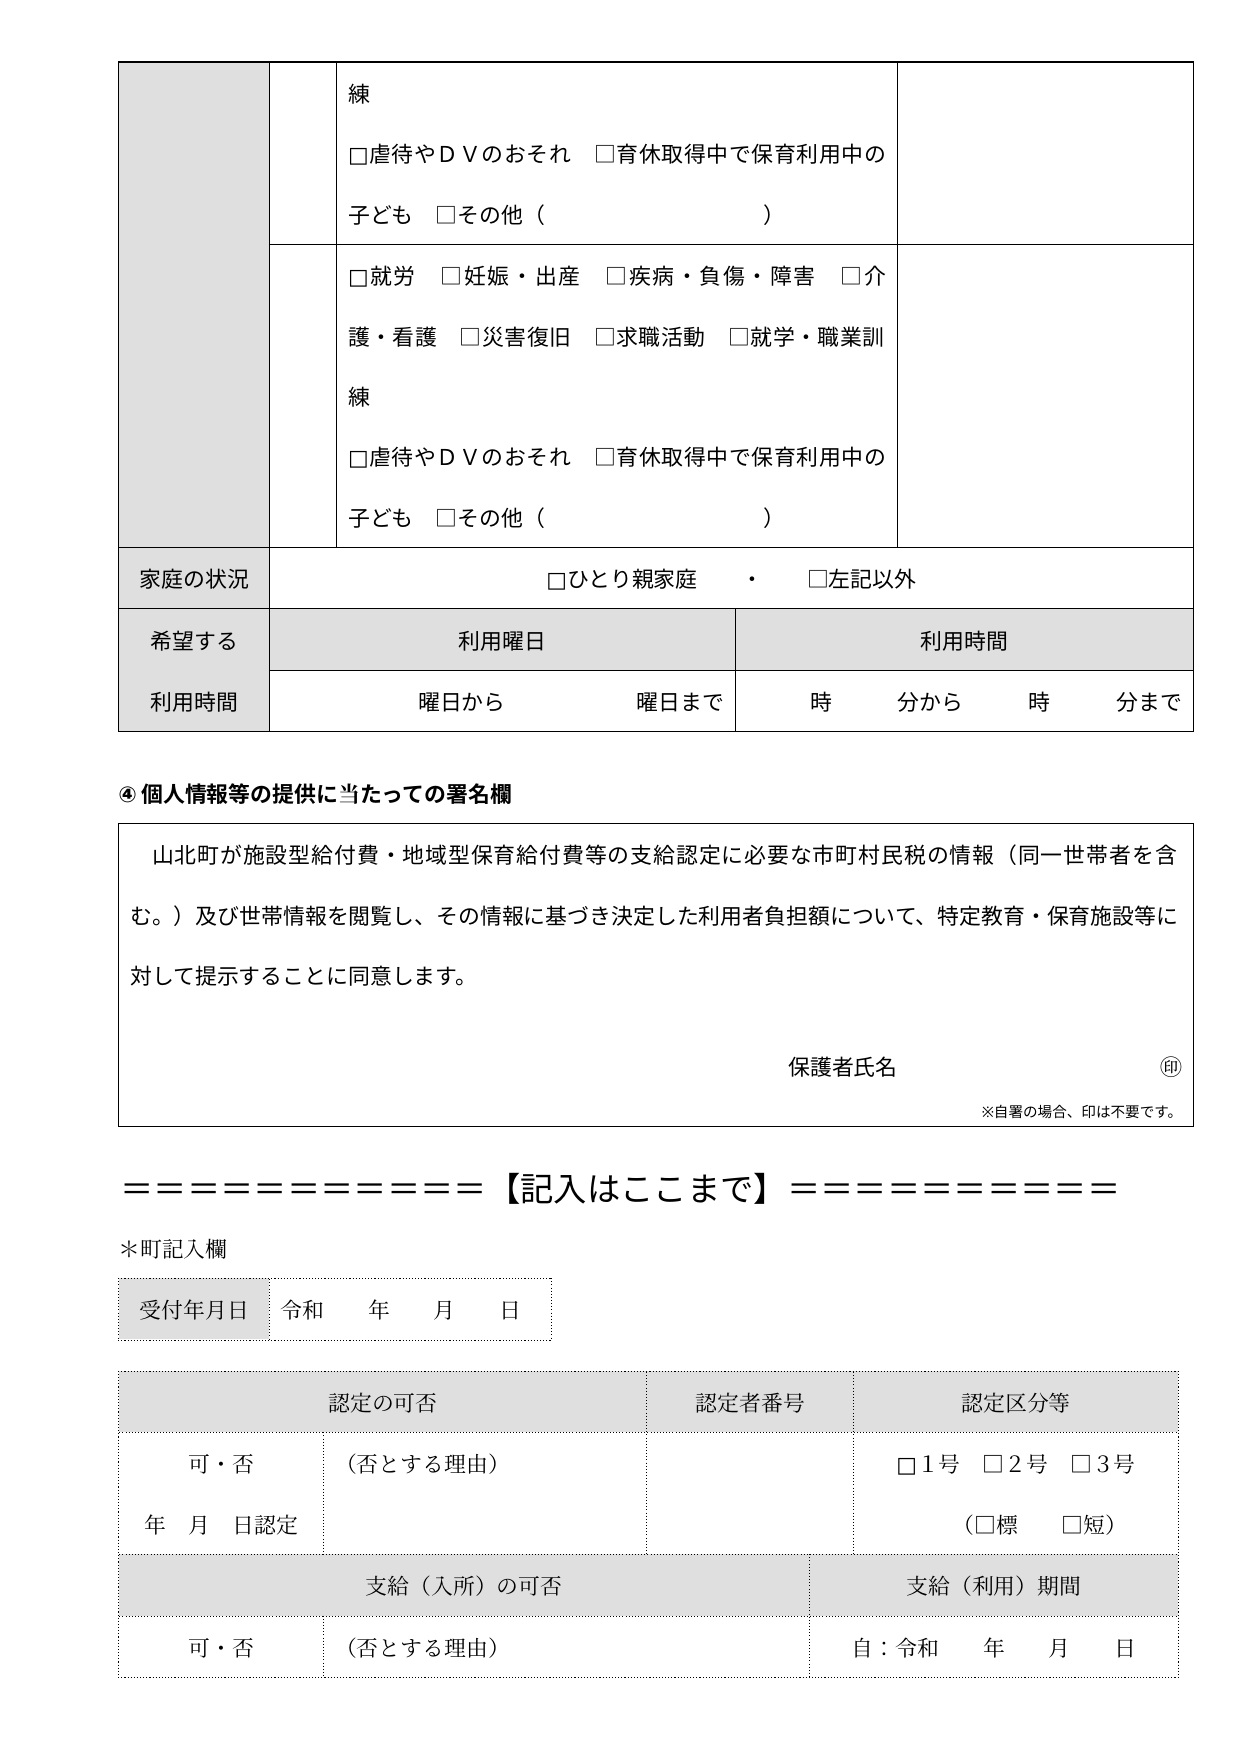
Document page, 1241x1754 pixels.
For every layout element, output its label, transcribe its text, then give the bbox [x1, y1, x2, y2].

table_cell 支給（利用）期間 [809, 1554, 1178, 1616]
table_header 令和 年 月 日 [269, 1278, 551, 1339]
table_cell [337, 245, 897, 547]
table_cell [647, 1432, 853, 1554]
table_cell 曜日から 曜日まで [270, 671, 735, 731]
table_cell （否とする理由） [324, 1616, 809, 1677]
table_cell 可・否 年 月 日認定 [119, 1432, 323, 1554]
table_cell 希望する 利用時間 [119, 609, 269, 731]
text ＊町記入欄 [118, 1218, 1122, 1278]
table_cell [270, 245, 336, 547]
table_cell 利用曜日 [270, 609, 735, 670]
table_header 山北町が施設型給付費・地域型保育給付費等の支給認定に必要な市町村民税の情報（同一世帯者を含む。）及び世帯情報を閲覧し、その情報に基づき決定した利用者負担額について、特定教育・保育施設等に対して提示することに同意します。 保護者氏名 ㊞ ※自署の場合、印は不要です。 [119, 824, 1193, 1126]
text ④個人情報等の提供に当たっての署名欄 [118, 762, 1122, 823]
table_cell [809, 1616, 1178, 1677]
table_header 受付年月日 [119, 1278, 269, 1339]
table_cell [337, 63, 897, 244]
table_cell （否とする理由） [324, 1432, 647, 1554]
table_cell [898, 245, 1193, 547]
table_cell □１号 □２号 □３号 （□標 □短） [853, 1432, 1178, 1554]
table_cell [270, 63, 336, 244]
table_cell 可・否 [119, 1616, 323, 1677]
table_cell 家庭の状況 [119, 548, 269, 608]
table_header 認定区分等 [853, 1371, 1178, 1432]
table_header 認定者番号 [647, 1371, 853, 1432]
table_header 認定の可否 [119, 1371, 647, 1432]
table_cell □ひとり親家庭 ・ □左記以外 [270, 548, 1193, 608]
text ＝＝＝＝＝＝＝＝＝＝＝【記入はここまで】＝＝＝＝＝＝＝＝＝＝ [118, 1157, 1122, 1218]
table_cell 支給（入所）の可否 [119, 1554, 809, 1616]
table_cell [898, 63, 1193, 244]
table_cell 利用時間 [736, 609, 1193, 670]
table_cell 時 分から 時 分まで [736, 671, 1193, 731]
